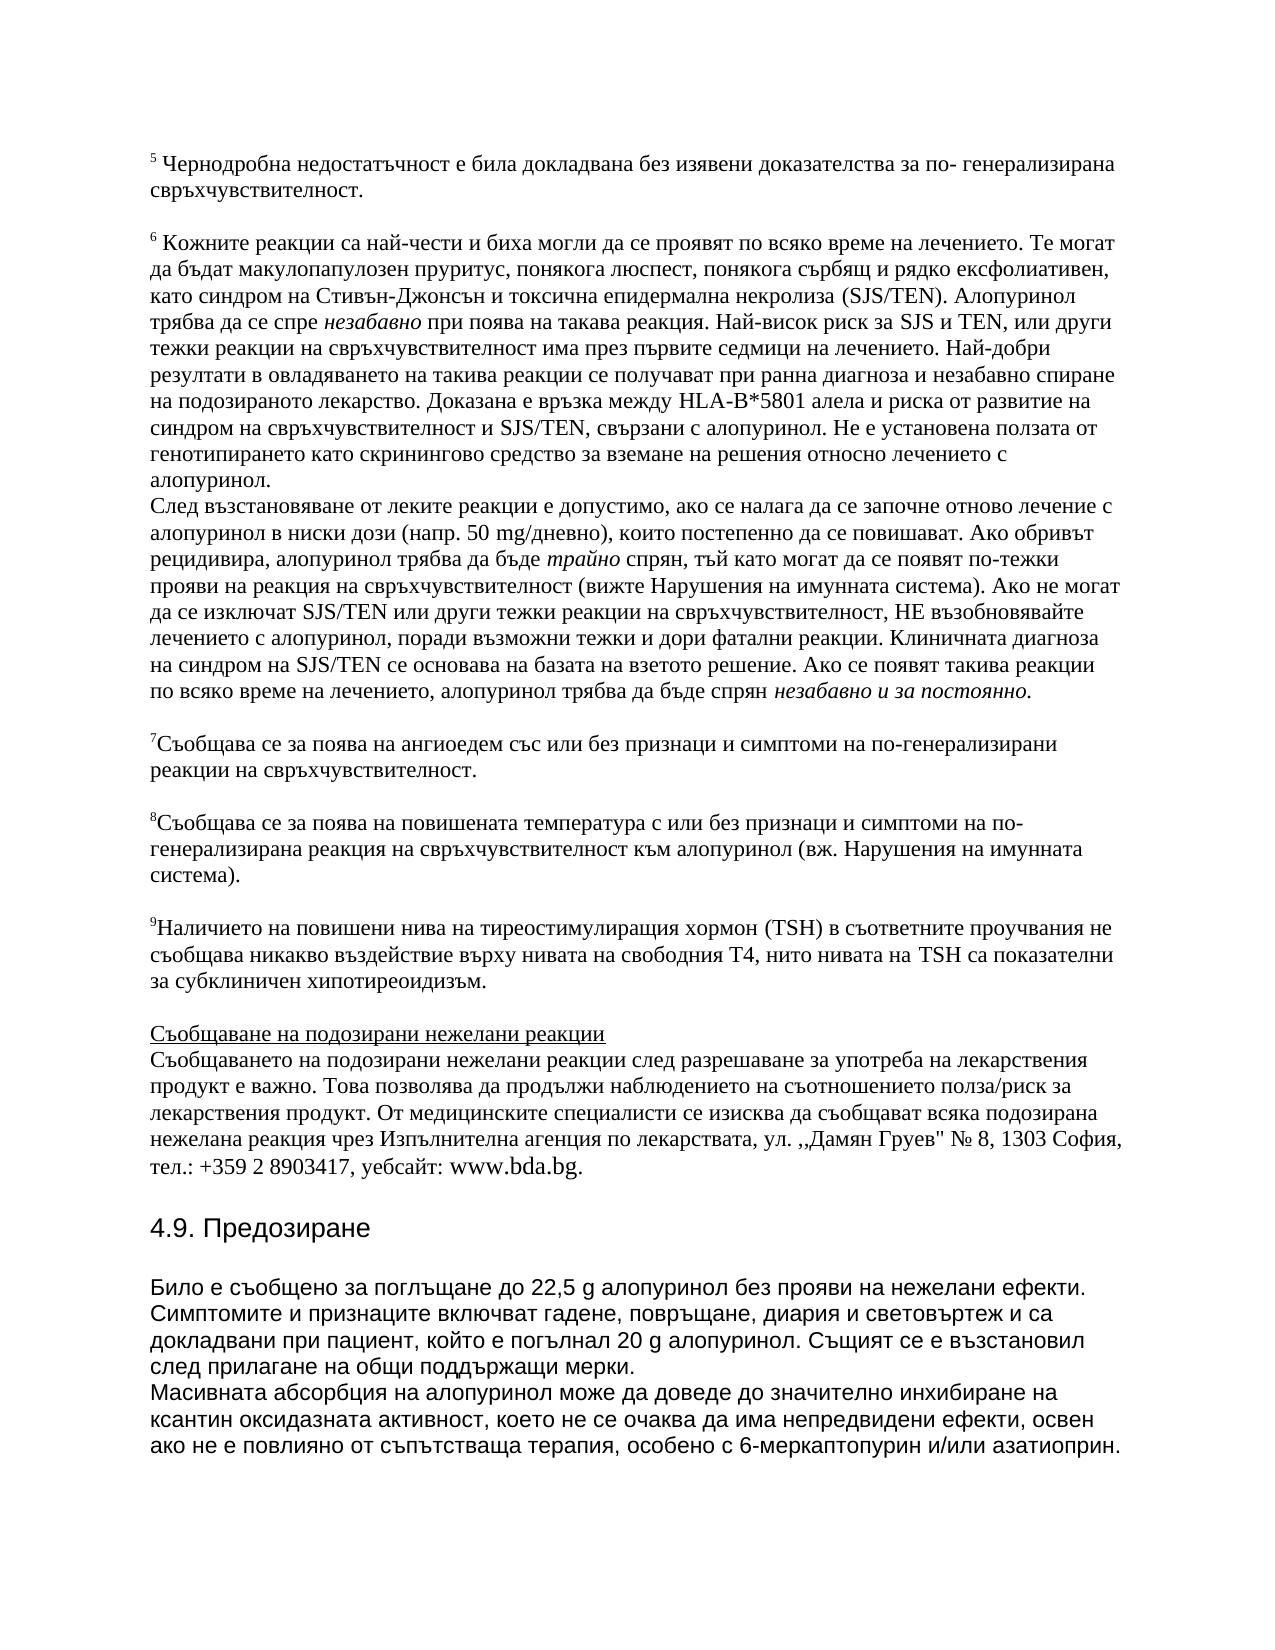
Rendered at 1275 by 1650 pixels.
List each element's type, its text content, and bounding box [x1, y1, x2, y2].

text 9Наличието на повишени нива на тиреостимулиращия хормон (TSH) в съответните проучвания не съобщава никакво въздействие върху нивата на свободния Т4, нито нивата на TSH са показателни за субклиничен хипотиреоидизъм. [150, 914, 1125, 993]
text Масивната абсорбция на алопуринол може да доведе до значително инхибиране на ксантин оксидазната активност, което не се очаква да има непредвидени ефекти, освен ако не е повлияно от съпътстваща терапия, особено с 6-меркаптопурин и/или азатиоприн. [150, 1379, 1125, 1458]
text Било е съобщено за поглъщане до 22,5 g алопуринол без прояви на нежелани ефекти. Симптомите и признаците включват гадене, повръщане, диария и световъртеж и са докладвани при пациент, който е погълнал 20 g алопуринол. Същият се е възстановил след прилагане на общи поддържащи мерки. [150, 1274, 1125, 1379]
subtitle 4.9. Предозиране [150, 1212, 1125, 1243]
text 7Съобщава се за поява на ангиоедем със или без признаци и симптоми на по-генерализирани реакции на свръхчувствителност. [150, 730, 1125, 782]
text След възстановяване от леките реакции е допустимо, ако се налага да се започне отново лечение с алопуринол в ниски дози (напр. 50 mg/дневно), които постепенно да се повишават. Ако обривът рецидивира, алопуринол трябва да бъде трайно спрян, тъй като могат да се появят по-тежки прояви на реакция на свръхчувствителност (вижте Нарушения на имунната система). Ако не могат да се изключат SJS/TEN или други тежки реакции на свръхчувствителност, НЕ възобновявайте лечението с алопуринол, поради възможни тежки и дори фатални реакции. Клиничната диагноза на синдром на SJS/TEN се основава на базата на взетото решение. Ако се появят такива реакции по всяко време на лечението, алопуринол трябва да бъде спрян незабавно и за постоянно. [150, 493, 1125, 703]
text Съобщаване на подозирани нежелани реакции [150, 1020, 1125, 1046]
text 8Съобщава се за поява на повишената температура с или без признаци и симптоми на по- генерализирана реакция на свръхчувствителност към алопуринол (вж. Нарушения на имунната система). [150, 809, 1125, 888]
text 5 Чернодробна недостатъчност е била докладвана без изявени доказателства за по- генерализирана свръхчувствителност. [150, 150, 1125, 203]
text Съобщаването на подозирани нежелани реакции след разрешаване за употреба на лекарствения продукт е важно. Това позволява да продължи наблюдението на съотношението полза/риск за лекарствения продукт. От медицинските специалисти се изисква да съобщават всяка подозирана нежелана реакция чрез Изпълнителна агенция по лекарствата, ул. ,,Дамян Груев" № 8, 1303 София, тел.: +359 2 8903417, уебсайт: www.bda.bg. [150, 1046, 1125, 1180]
text 6 Кожните реакции са най-чести и биха могли да се проявят по всяко време на лечението. Те могат да бъдат макулопапулозен пруритус, понякога люспест, понякога сърбящ и рядко ексфолиативен, като синдром на Стивън-Джонсън и токсична епидермална некролиза (SJS/TEN). Алопуринол трябва да се спре незабавно при поява на такава реакция. Най-висок риск за SJS и TEN, или други тежки реакции на свръхчувствителност има през първите седмици на лечението. Най-добри резултати в овладяването на такива реакции се получават при ранна диагноза и незабавно спиране на подозираното лекарство. Доказана е връзка между HLA-B*5801 алела и риска от развитие на синдром на свръхчувствителност и SJS/TEN, свързани с алопуринол. Не е установена ползата от генотипирането като скринингово средство за вземане на решения относно лечението с алопуринол. [150, 229, 1125, 493]
